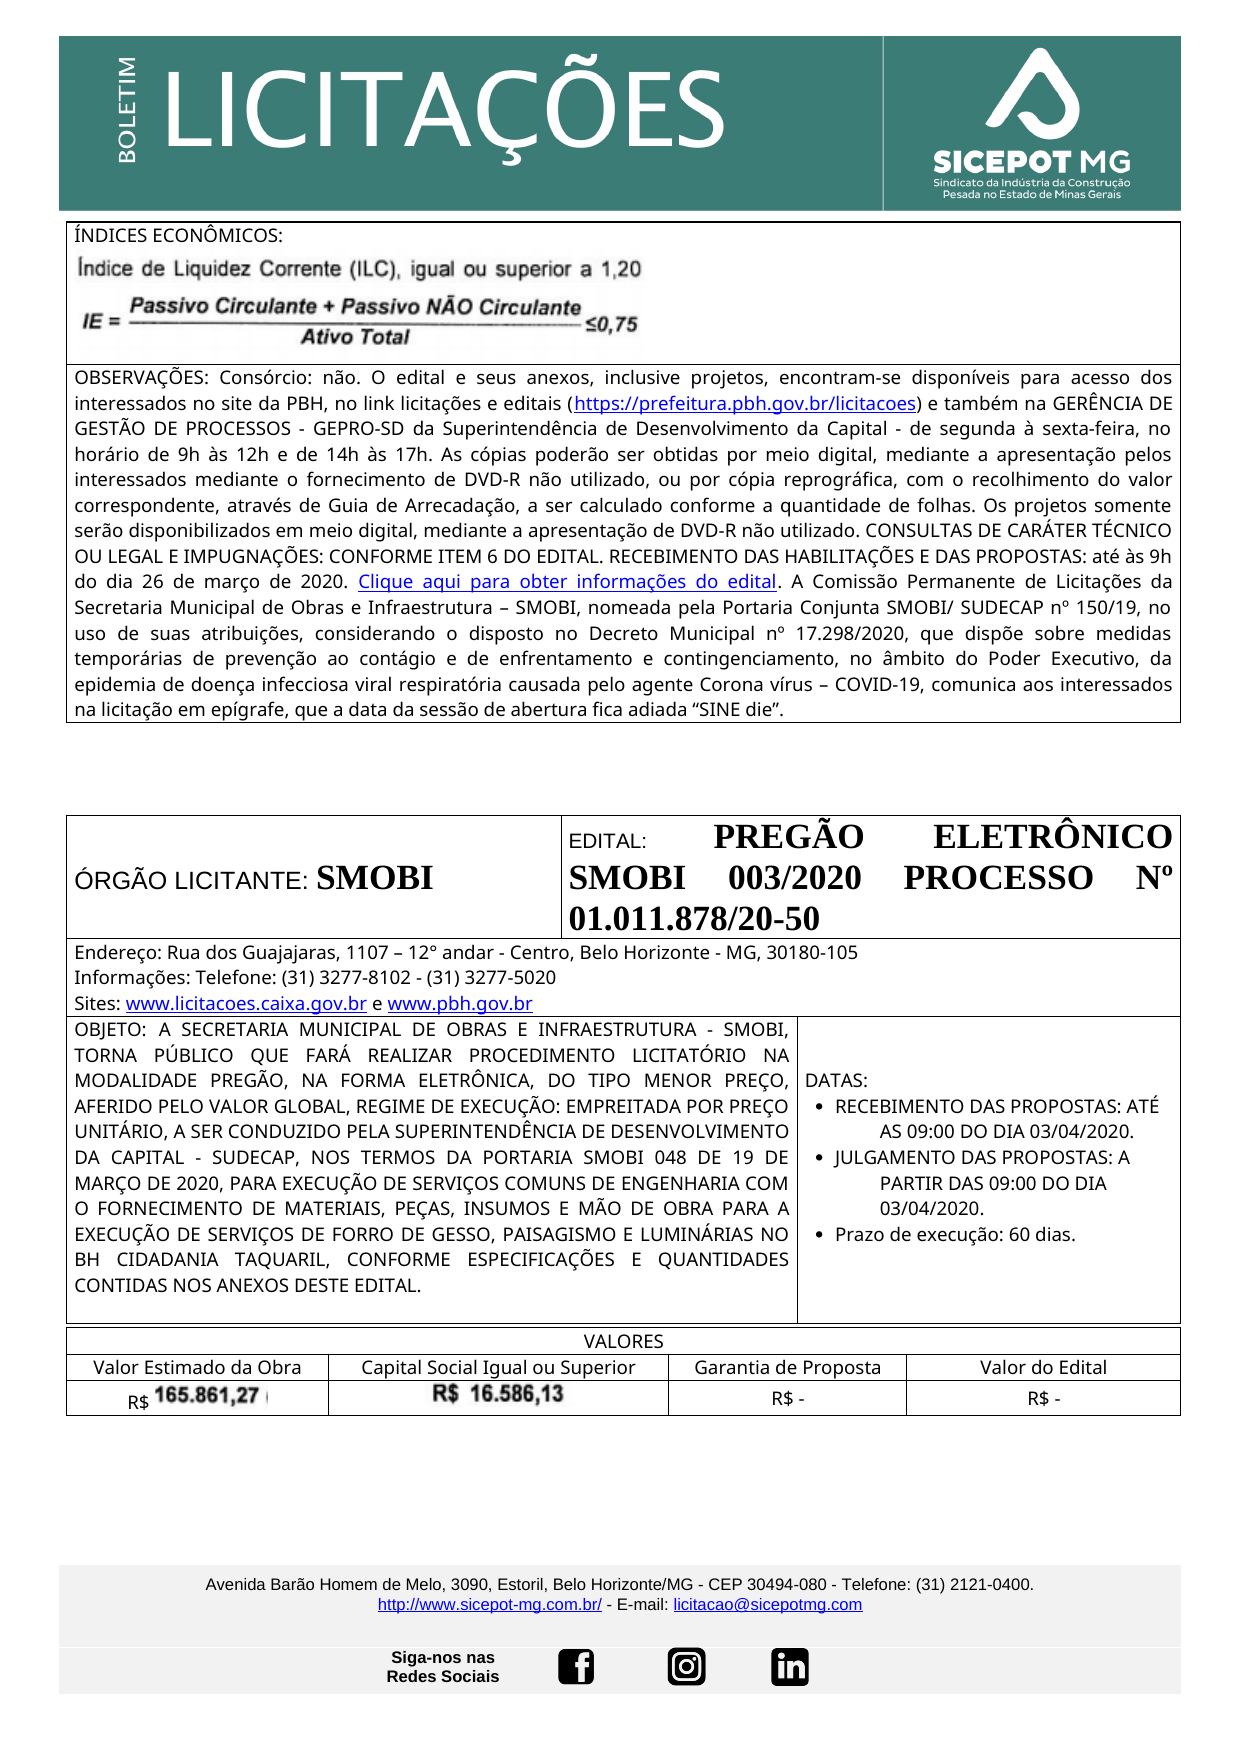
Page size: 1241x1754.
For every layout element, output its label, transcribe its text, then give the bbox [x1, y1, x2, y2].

table_cell [329, 1381, 668, 1415]
table_header VALORES [67, 1328, 1180, 1353]
table_cell Garantia de Proposta [669, 1355, 906, 1380]
table_cell R$ - [907, 1381, 1180, 1415]
picture [667, 1647, 706, 1686]
table_header EDITAL: PREGÃO ELETRÔNICO SMOBI 003/2020 PROCESSO Nº 01.011.878/20-50 [562, 816, 1180, 938]
picture [74, 248, 648, 364]
table_cell R$ [67, 1381, 328, 1415]
picture [59, 36, 1181, 211]
picture [557, 1648, 594, 1685]
table_cell OBSERVAÇÕES: Consórcio: não. O edital e seus anexos, inclusive projetos, encontram-se disponíveis para acesso dos interessados no site da PBH, no link licitações e editais (https://prefeitura.pbh.gov.br/licitacoes) e também na GERÊNCIA DE GESTÃO DE PROCESSOS - GEPRO-SD da Superintendência de Desenvolvimento da Capital - de segunda à sexta-feira, no horário de 9h às 12h e de 14h às 17h. As cópias poderão ser obtidas por meio digital, mediante a apresentação pelos interessados mediante o fornecimento de DVD-R não utilizado, ou por cópia reprográfica, com o recolhimento do valor correspondente, através de Guia de Arrecadação, a ser calculado conforme a quantidade de folhas. Os projetos somente serão disponibilizados em meio digital, mediante a apresentação de DVD-R não utilizado. CONSULTAS DE CARÁTER TÉCNICO OU LEGAL E IMPUGNAÇÕES: CONFORME ITEM 6 DO EDITAL. RECEBIMENTO DAS HABILITAÇÕES E DAS PROPOSTAS: até às 9h do dia 26 de março de 2020. Clique aqui para obter informações do edital. A Comissão Permanente de Licitações da Secretaria Municipal de Obras e Infraestrutura – SMOBI, nomeada pela Portaria Conjunta SMOBI/ SUDECAP nº 150/19, no uso de suas atribuições, considerando o disposto no Decreto Municipal nº 17.298/2020, que dispõe sobre medidas temporárias de prevenção ao contágio e de enfrentamento e contingenciamento, no âmbito do Poder Executivo, da epidemia de doença infecciosa viral respiratória causada pelo agente Corona vírus – COVID-19, comunica aos interessados na licitação em epígrafe, que a data da sessão de abertura fica adiada “SINE die”. [67, 365, 1180, 722]
table_cell Valor Estimado da Obra [67, 1355, 328, 1380]
table_cell Endereço: Rua dos Guajajaras, 1107 – 12° andar - Centro, Belo Horizonte - MG, 30180-105 Informações: Telefone: (31) 3277-8102 - (31) 3277-5020 Sites: www.licitacoes.caixa.gov.br e www.pbh.gov.br [67, 939, 1180, 1016]
table_cell Capital Social Igual ou Superior [329, 1355, 668, 1380]
picture [771, 1648, 809, 1686]
table_cell Valor do Edital [907, 1355, 1180, 1380]
table_cell R$ - [669, 1381, 906, 1415]
table_cell DATAS: RECEBIMENTO DAS PROPOSTAS: ATÉ AS 09:00 DO DIA 03/04/2020. JULGAMENTO DAS PROPOSTAS: A PARTIR DAS 09:00 DO DIA 03/04/2020. Prazo de execução: 60 dias. [798, 1017, 1180, 1323]
table_cell ÍNDICES ECONÔMICOS: [67, 223, 1180, 364]
picture [424, 1381, 573, 1407]
table_cell OBJETO: A SECRETARIA MUNICIPAL DE OBRAS E INFRAESTRUTURA - SMOBI, TORNA PÚBLICO QUE FARÁ REALIZAR PROCEDIMENTO LICITATÓRIO NA MODALIDADE PREGÃO, NA FORMA ELETRÔNICA, DO TIPO MENOR PREÇO, AFERIDO PELO VALOR GLOBAL, REGIME DE EXECUÇÃO: EMPREITADA POR PREÇO UNITÁRIO, A SER CONDUZIDO PELA SUPERINTENDÊNCIA DE DESENVOLVIMENTO DA CAPITAL - SUDECAP, NOS TERMOS DA PORTARIA SMOBI 048 DE 19 DE MARÇO DE 2020, PARA EXECUÇÃO DE SERVIÇOS COMUNS DE ENGENHARIA COM O FORNECIMENTO DE MATERIAIS, PEÇAS, INSUMOS E MÃO DE OBRA PARA A EXECUÇÃO DE SERVIÇOS DE FORRO DE GESSO, PAISAGISMO E LUMINÁRIAS NO BH CIDADANIA TAQUARIL, CONFORME ESPECIFICAÇÕES E QUANTIDADES CONTIDAS NOS ANEXOS DESTE EDITAL. [67, 1017, 797, 1323]
picture [154, 1381, 268, 1410]
table_header ÓRGÃO LICITANTE: SMOBI [67, 816, 561, 938]
